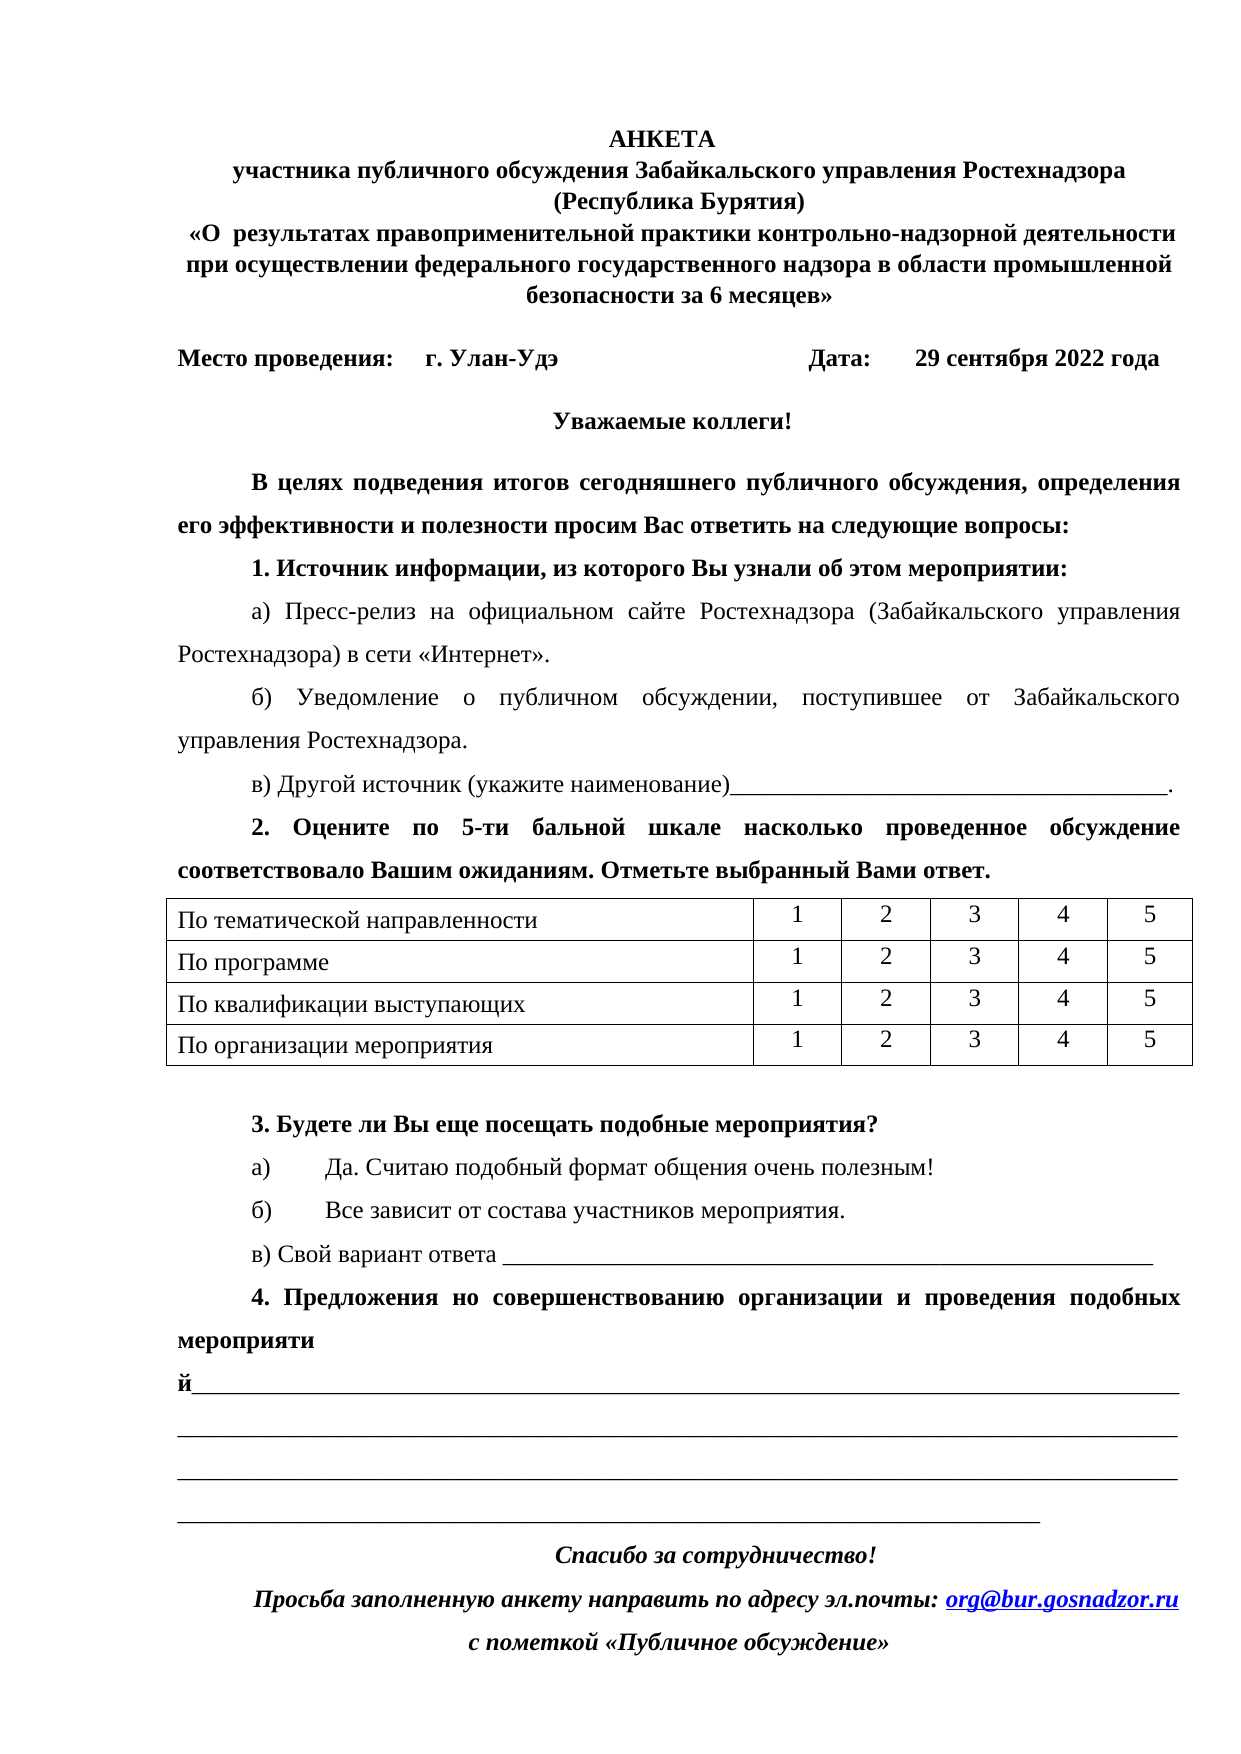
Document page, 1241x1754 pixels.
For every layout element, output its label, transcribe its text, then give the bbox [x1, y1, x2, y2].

table_cell 4 [1019, 941, 1107, 982]
text Уважаемые коллеги! [527, 404, 1181, 436]
table_cell 5 [1108, 983, 1192, 1023]
text 2. Оцените по 5-ти бальной шкале насколько проведенное обсуждение соответствовало Вашим ожиданиям. Отметьте выбранный Вами ответ. [177, 812, 1181, 884]
table_header 2 [842, 899, 930, 940]
table_cell 5 [1108, 941, 1192, 982]
text в) Свой вариант ответа ____________________________________________________ [177, 1239, 1181, 1267]
text 3. Будете ли Вы еще посещать подобные мероприятия? [251, 1109, 1181, 1138]
table_cell 3 [931, 983, 1018, 1023]
table_header 1 [754, 899, 841, 940]
text участника публичного обсуждения Забайкальского управления Ростехнадзора (Республика Бурятия) [177, 153, 1181, 216]
table_cell 1 [754, 983, 841, 1023]
table_cell 2 [842, 1025, 930, 1065]
text а) Пресс-релиз на официальном сайте Ростехнадзора (Забайкальского управления Ростехнадзора) в сети «Интернет». [177, 596, 1181, 668]
text а) Да. Считаю подобный формат общения очень полезным! [177, 1152, 1181, 1181]
text Место проведения: г. Улан-Удэ Дата: 29 сентября 2022 года [177, 341, 1181, 373]
table_cell 4 [1019, 983, 1107, 1023]
table_cell 2 [842, 983, 930, 1023]
table_header 4 [1019, 899, 1107, 940]
text Спасибо за сотрудничество! [177, 1541, 1181, 1569]
table_cell 4 [1019, 1025, 1107, 1065]
table_header 5 [1108, 899, 1192, 940]
table_cell 1 [754, 941, 841, 982]
text в) Другой источник (укажите наименование)___________________________________. [177, 769, 1181, 797]
table_cell 2 [842, 941, 930, 982]
table_header По тематической направленности [167, 899, 753, 940]
text АНКЕТА [565, 122, 1181, 153]
text 1. Источник информации, из которого Вы узнали об этом мероприятии: [177, 553, 1181, 582]
text 4. Предложения но совершенствованию организации и проведения подобных мероприятий____________________________________________________________________________________________________________________________________________________________________________________________________________________________________________________________________________________________________________________ [177, 1282, 1181, 1526]
text б) Уведомление о публичном обсуждении, поступившее от Забайкальского управления Ростехнадзора. [177, 682, 1181, 754]
text б) Все зависит от состава участников мероприятия. [177, 1196, 1181, 1224]
table_cell 1 [754, 1025, 841, 1065]
table_cell 5 [1108, 1025, 1192, 1065]
table_cell По организации мероприятия [167, 1025, 753, 1065]
text Просьба заполненную анкету направить по адресу эл.почты: org@bur.gosnadzor.ru с пометкой «Публичное обсуждение» [177, 1584, 1181, 1656]
text В целях подведения итогов сегодняшнего публичного обсуждения, определения его эффективности и полезности просим Вас ответить на следующие вопросы: [177, 467, 1181, 539]
table_cell По квалификации выступающих [167, 983, 753, 1023]
table_cell По программе [167, 941, 753, 982]
table_header 3 [931, 899, 1018, 940]
text «О результатах правоприменительной практики контрольно-надзорной деятельности при осуществлении федерального государственного надзора в области промышленной безопасности за 6 месяцев» [177, 216, 1181, 310]
table_cell 3 [931, 1025, 1018, 1065]
table_cell 3 [931, 941, 1018, 982]
